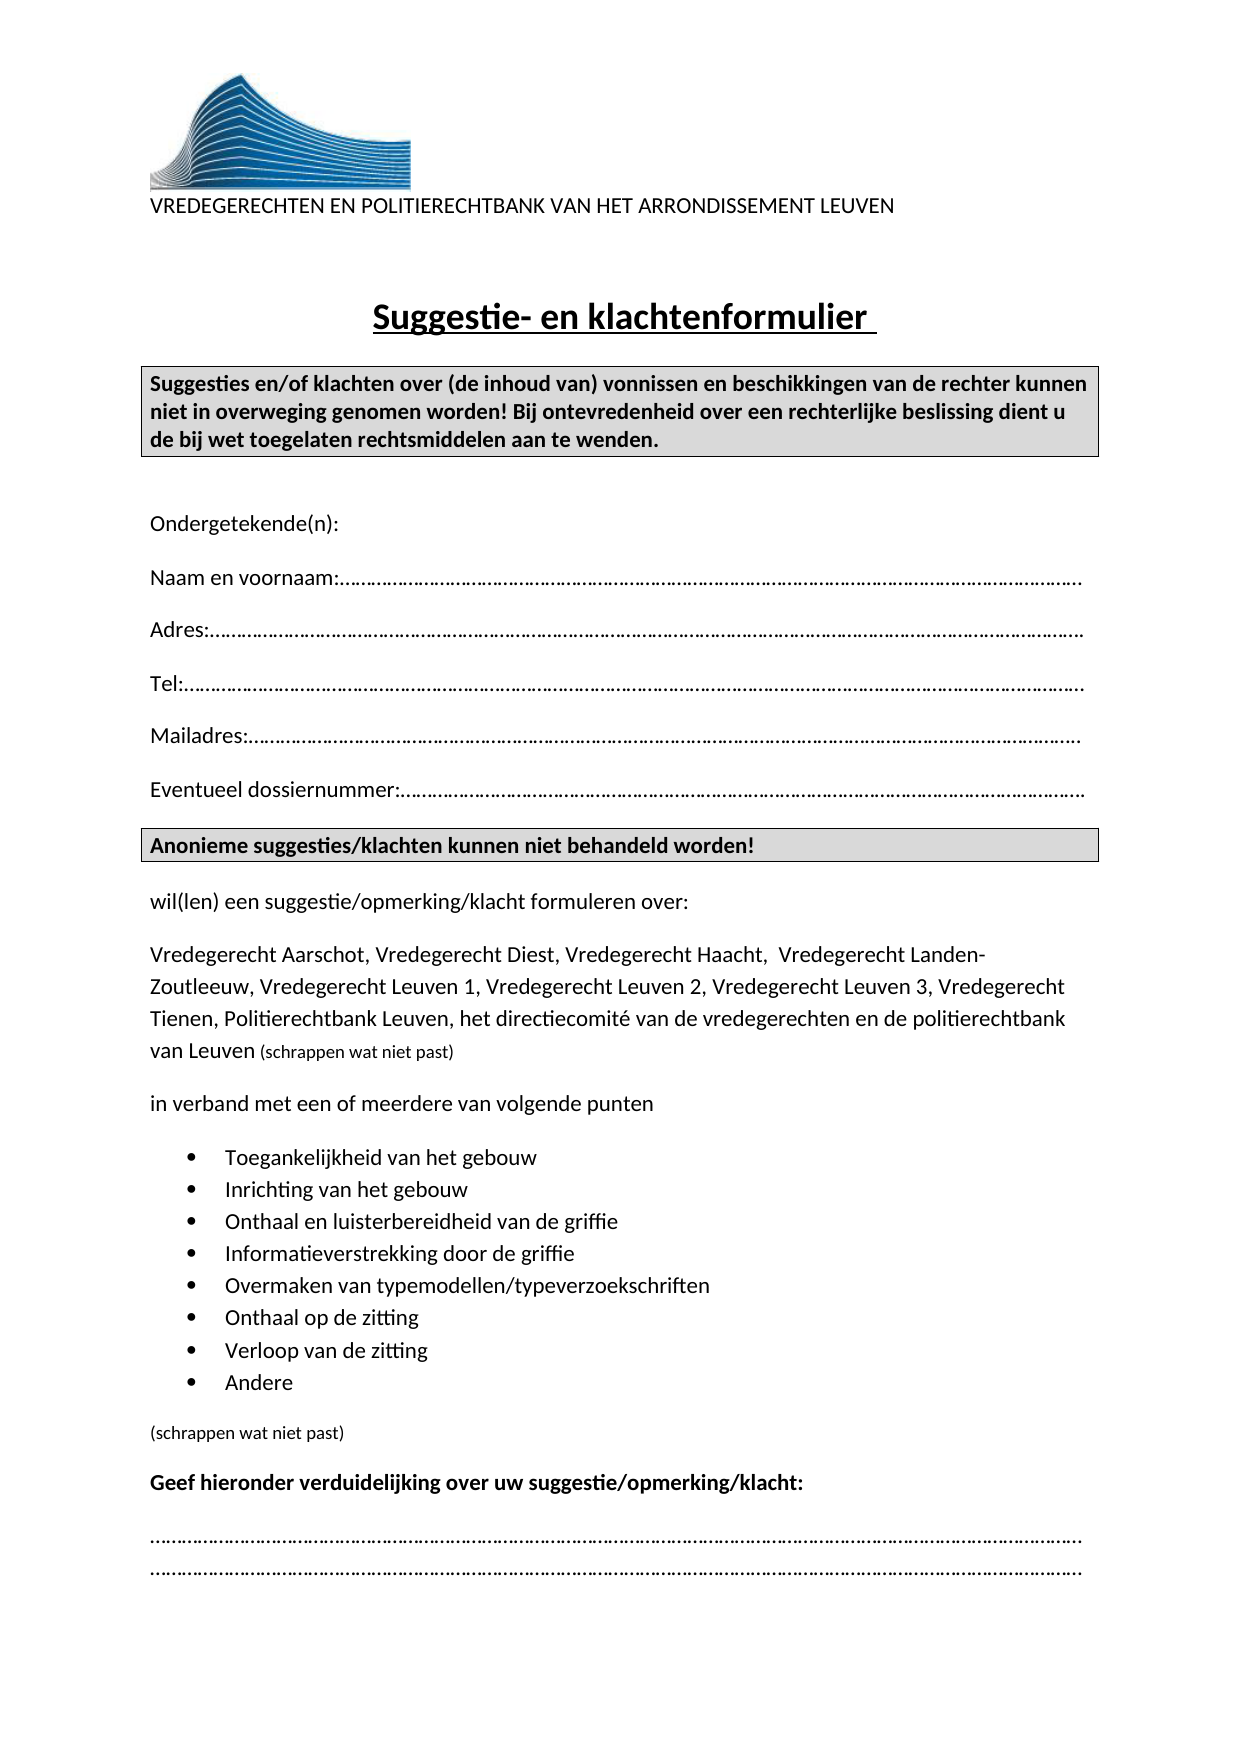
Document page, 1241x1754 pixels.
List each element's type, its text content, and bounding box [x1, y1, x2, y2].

text (schrappen wat niet past) [150, 1421, 1090, 1444]
list Verloop van de zitting [187, 1336, 1090, 1364]
picture [150, 73, 411, 192]
text Suggesties en/of klachten over (de inhoud van) vonnissen en beschikkingen van de rechter kunnen niet in overweging genomen worden! Bij ontevredenheid over een rechterlijke beslissing dient u de bij wet toegelaten rechtsmiddelen aan te wenden. [142, 367, 1098, 456]
text Ondergetekende(n): [150, 509, 1090, 538]
text Naam en voornaam:…………………………………………………………………………………………………………………………… [150, 563, 1090, 591]
text wil(len) een suggestie/opmerking/klacht formuleren over: [150, 887, 1090, 915]
list Onthaal en luisterbereidheid van de griffie [187, 1207, 1090, 1235]
text Vredegerecht Aarschot, Vredegerecht Diest, Vredegerecht Haacht, Vredegerecht Landen-Zoutleeuw, Vredegerecht Leuven 1, Vredegerecht Leuven 2, Vredegerecht Leuven 3, Vredegerecht Tienen, Politierechtbank Leuven, het directiecomité van de vredegerechten en de politierechtbank van Leuven (schrappen wat niet past) [150, 940, 1090, 1064]
list Inrichting van het gebouw [187, 1175, 1090, 1203]
list Informatieverstrekking door de griffie [187, 1239, 1090, 1267]
text in verband met een of meerdere van volgende punten [150, 1089, 1090, 1118]
text Geef hieronder verduidelijking over uw suggestie/opmerking/klacht: [150, 1468, 1090, 1496]
text Eventueel dossiernummer:…………………………………………………………………………………………………………………. [150, 775, 1090, 803]
list Andere [187, 1368, 1090, 1396]
list Overmaken van typemodellen/typeverzoekschriften [187, 1271, 1090, 1299]
list Toegankelijkheid van het gebouw [187, 1143, 1090, 1171]
text Tel:……………………………………………………………………………………………………………………………………………………… [150, 669, 1090, 697]
text Mailadres:………………………………………………………………………………………………………………………………………….. [150, 722, 1090, 750]
text Suggestie- en klachtenformulier [150, 293, 1090, 338]
text Adres:…………………………………………………………………………………………………………………………………………………. [150, 616, 1090, 644]
text Anonieme suggesties/klachten kunnen niet behandeld worden! [142, 829, 1098, 861]
list Onthaal op de zitting [187, 1303, 1090, 1332]
